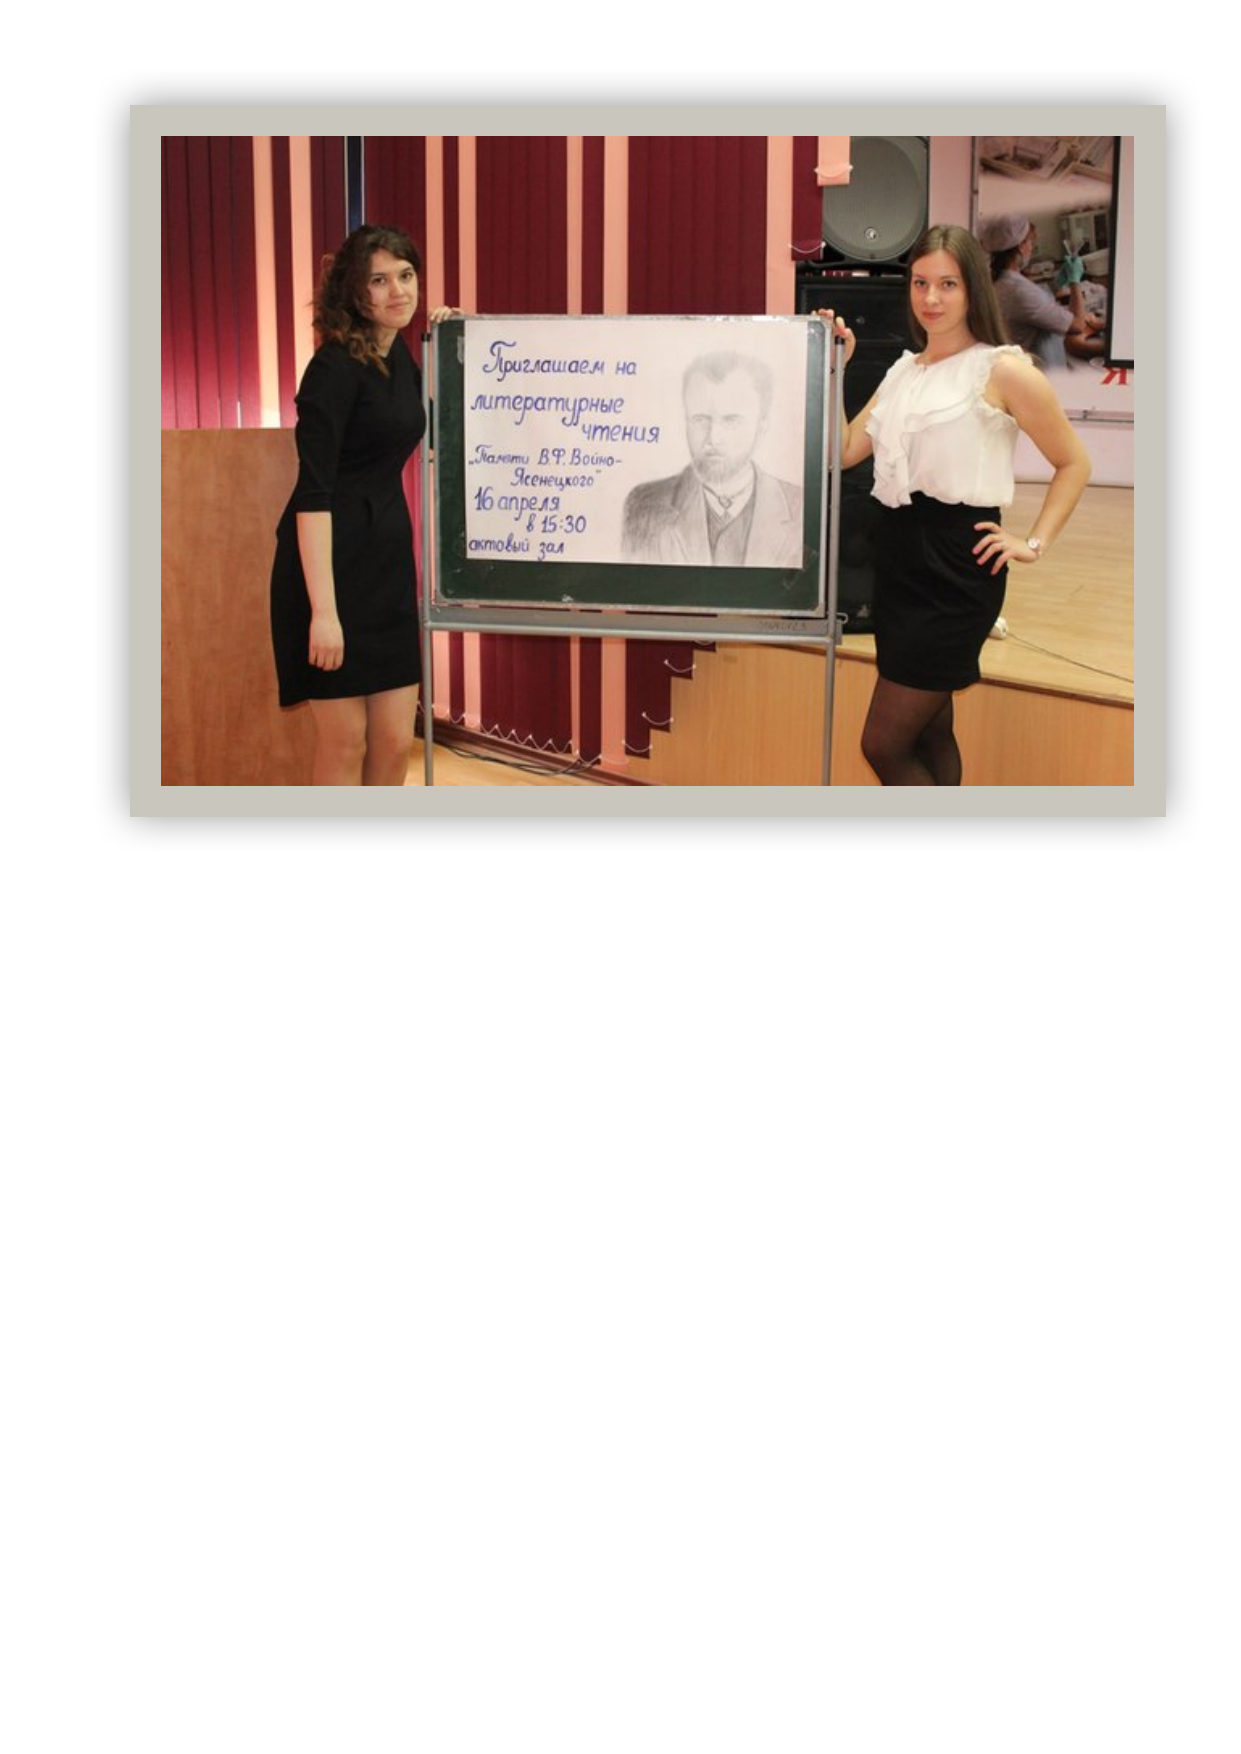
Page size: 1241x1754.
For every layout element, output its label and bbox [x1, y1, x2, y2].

picture [161, 136, 1134, 786]
